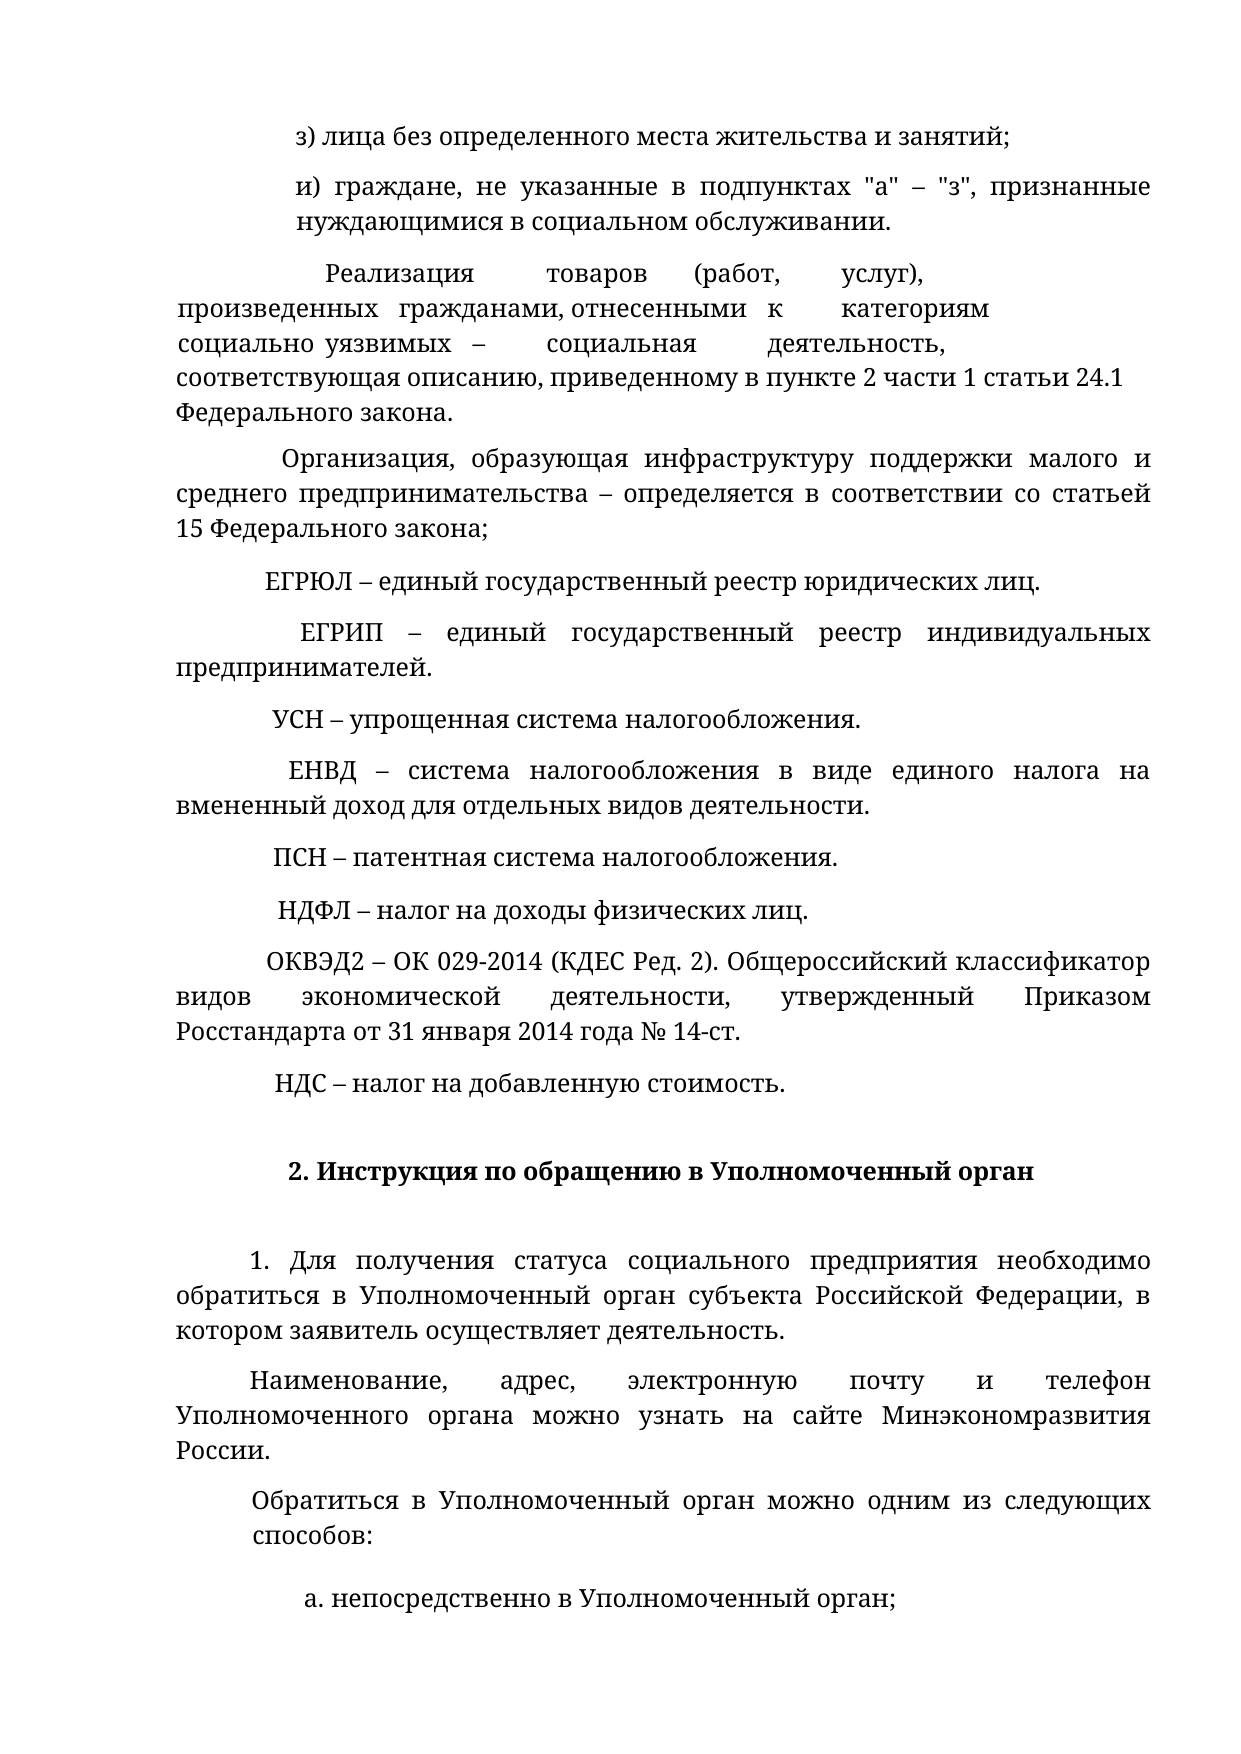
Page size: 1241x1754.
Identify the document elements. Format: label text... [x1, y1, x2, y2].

text УСН – упрощенная система налогообложения. [177, 701, 1152, 736]
text ЕГРИП – единый государственный реестр индивидуальных предпринимателей. [176, 614, 1152, 683]
text НДФЛ – налог на доходы физических лиц. [177, 893, 1152, 927]
text а. непосредственно в Уполномоченный орган; [304, 1581, 1152, 1615]
text ЕНВД – система налогообложения в виде единого налога на вмененный доход для отдельных видов деятельности. [176, 753, 1152, 822]
text Обратиться в Уполномоченный орган можно одним из следующих способов: [251, 1483, 1152, 1552]
text НДС – налог на добавленную стоимость. [177, 1066, 1152, 1100]
text ОКВЭД2 – ОК 029-2014 (КДЕС Ред. 2). Общероссийский классификатор видов экономической деятельности, утвержденный Приказом Росстандарта от 31 января 2014 года № 14-ст. [176, 944, 1152, 1048]
text Реализация товаров (работ, услуг), произведенных гражданами, отнесенными к категориям социально уязвимых – социальная деятельность, соответствующая описанию, приведенному в пункте 2 части 1 статьи 24.1 Федерального закона. [176, 256, 1152, 429]
text 2. Инструкция по обращению в Уполномоченный орган [180, 1154, 1142, 1188]
text 1. Для получения статуса социального предприятия необходимо обратиться в Уполномоченный орган субъекта Российской Федерации, в котором заявитель осуществляет деятельность. [176, 1242, 1152, 1346]
text з) лица без определенного места жительства и занятий; [295, 118, 1152, 152]
text ЕГРЮЛ – единый государственный реестр юридических лиц. [177, 563, 1152, 597]
text и) граждане, не указанные в подпунктах "а" – "з", признанные нуждающимися в социальном обслуживании. [295, 169, 1152, 238]
text Организация, образующая инфраструктуру поддержки малого и среднего предпринимательства – определяется в соответствии со статьей 15 Федерального закона; [176, 441, 1152, 545]
text ПСН – патентная система налогообложения. [177, 840, 1152, 874]
text Наименование, адрес, электронную почту и телефон Уполномоченного органа можно узнать на сайте Минэкономразвития России. [176, 1363, 1152, 1467]
